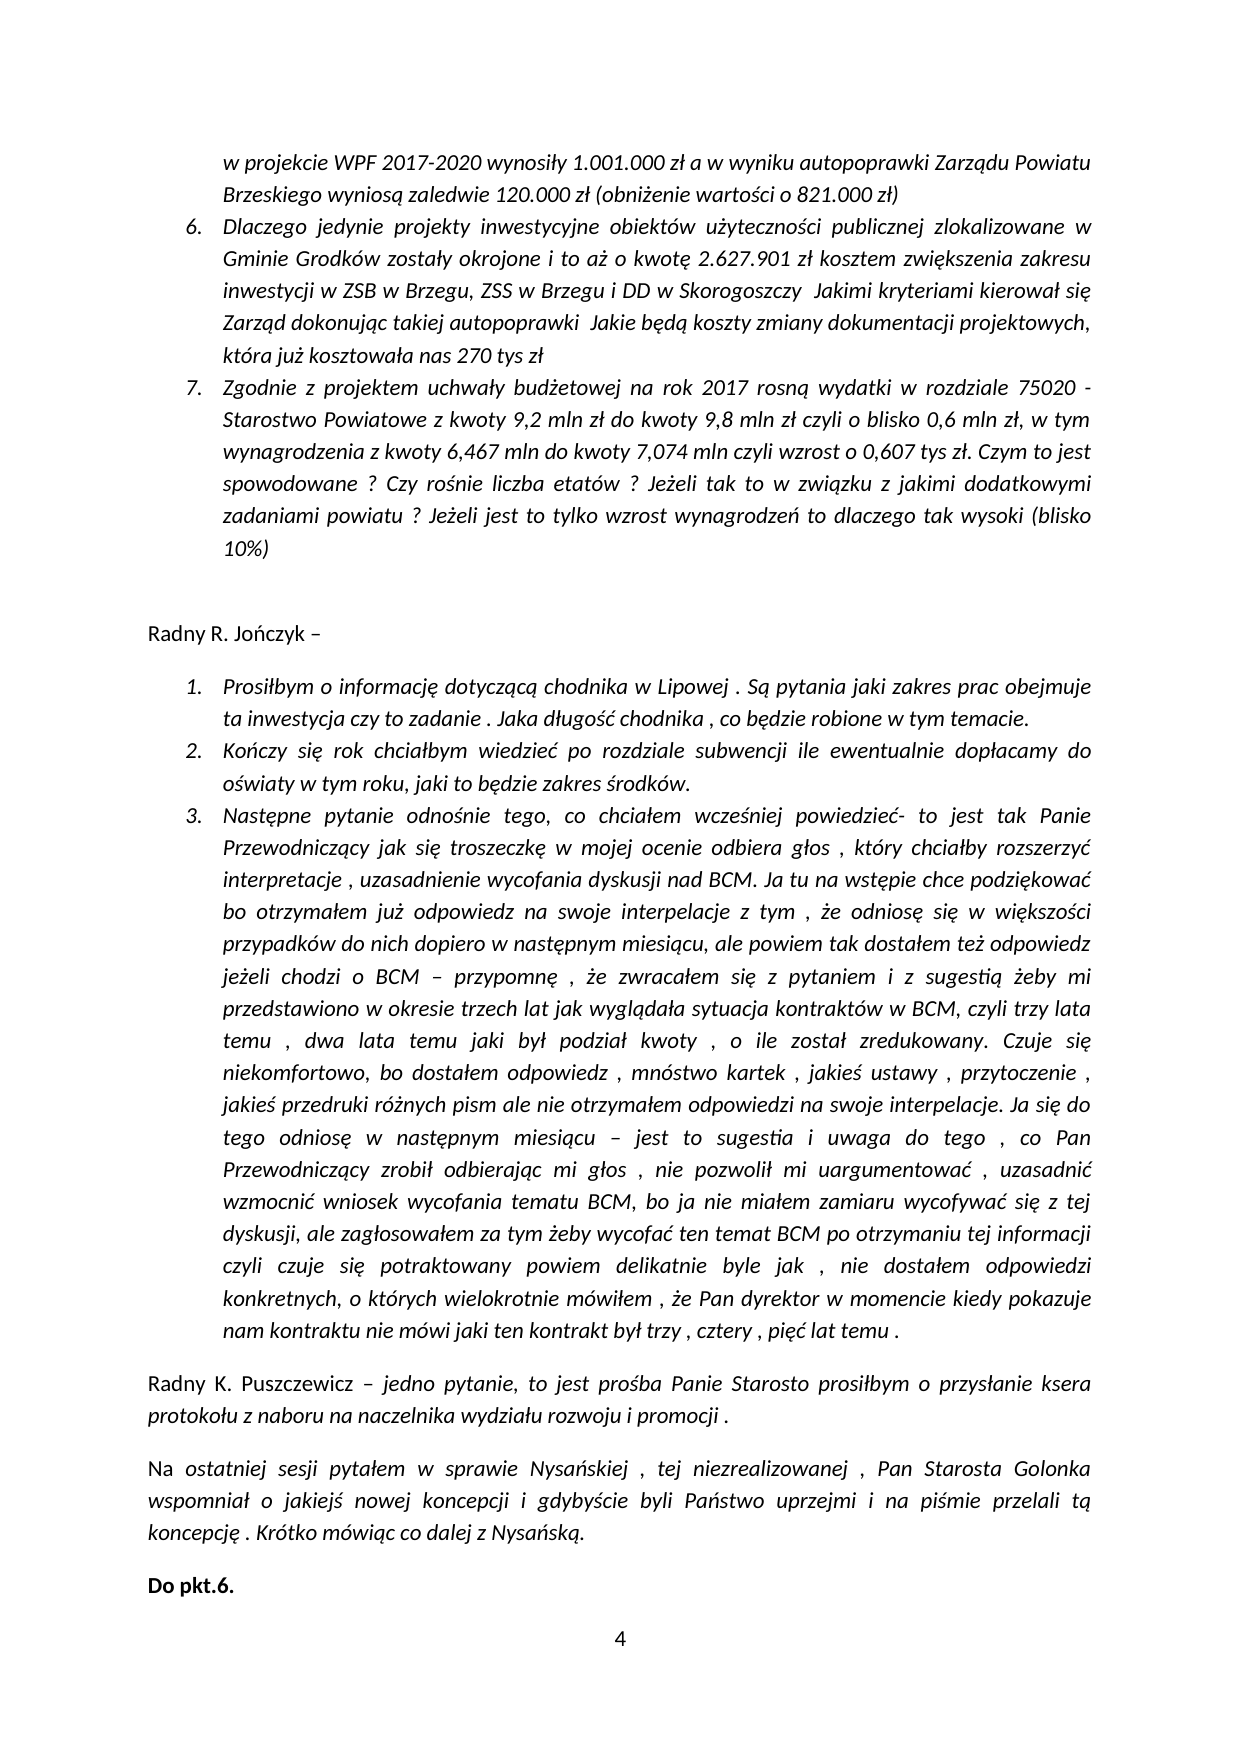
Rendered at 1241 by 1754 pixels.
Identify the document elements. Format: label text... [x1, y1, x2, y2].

list Kończy się rok chciałbym wiedzieć po rozdziale subwencji ile ewentualnie dopłacamy do oświaty w tym roku, jaki to będzie zakres środków. [185, 736, 1093, 797]
text Do pkt.6. [148, 1571, 1093, 1599]
list Prosiłbym o informację dotyczącą chodnika w Lipowej . Są pytania jaki zakres prac obejmuje ta inwestycja czy to zadanie . Jaka długość chodnika , co będzie robione w tym temacie. [185, 672, 1093, 732]
list Zgodnie z projektem uchwały budżetowej na rok 2017 rosną wydatki w rozdziale 75020 - Starostwo Powiatowe z kwoty 9,2 mln zł do kwoty 9,8 mln zł czyli o blisko 0,6 mln zł, w tym wynagrodzenia z kwoty 6,467 mln do kwoty 7,074 mln czyli wzrost o 0,607 tys zł. Czym to jest spowodowane ? Czy rośnie liczba etatów ? Jeżeli tak to w związku z jakimi dodatkowymi zadaniami powiatu ? Jeżeli jest to tylko wzrost wynagrodzeń to dlaczego tak wysoki (blisko 10%) [185, 373, 1093, 562]
list Dlaczego jedynie projekty inwestycyjne obiektów użyteczności publicznej zlokalizowane w Gminie Grodków zostały okrojone i to aż o kwotę 2.627.901 zł kosztem zwiększenia zakresu inwestycji w ZSB w Brzegu, ZSS w Brzegu i DD w Skorogoszczy Jakimi kryteriami kierował się Zarząd dokonując takiej autopoprawki Jakie będą koszty zmiany dokumentacji projektowych, która już kosztowała nas 270 tys zł [185, 212, 1093, 369]
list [185, 148, 1093, 208]
text Radny R. Jończyk – [148, 619, 1093, 647]
text Na ostatniej sesji pytałem w sprawie Nysańskiej , tej niezrealizowanej , Pan Starosta Golonka wspomniał o jakiejś nowej koncepcji i gdybyście byli Państwo uprzejmi i na piśmie przelali tą koncepcję . Krótko mówiąc co dalej z Nysańską. [148, 1454, 1093, 1546]
list Następne pytanie odnośnie tego, co chciałem wcześniej powiedzieć- to jest tak Panie Przewodniczący jak się troszeczkę w mojej ocenie odbiera głos , który chciałby rozszerzyć interpretacje , uzasadnienie wycofania dyskusji nad BCM. Ja tu na wstępie chce podziękować bo otrzymałem już odpowiedz na swoje interpelacje z tym , że odniosę się w większości przypadków do nich dopiero w następnym miesiącu, ale powiem tak dostałem też odpowiedz jeżeli chodzi o BCM – przypomnę , że zwracałem się z pytaniem i z sugestią żeby mi przedstawiono w okresie trzech lat jak wyglądała sytuacja kontraktów w BCM, czyli trzy lata temu , dwa lata temu jaki był podział kwoty , o ile został zredukowany. Czuje się niekomfortowo, bo dostałem odpowiedz , mnóstwo kartek , jakieś ustawy , przytoczenie , jakieś przedruki różnych pism ale nie otrzymałem odpowiedzi na swoje interpelacje. Ja się do tego odniosę w następnym miesiącu – jest to sugestia i uwaga do tego , co Pan Przewodniczący zrobił odbierając mi głos , nie pozwolił mi uargumentować , uzasadnić wzmocnić wniosek wycofania tematu BCM, bo ja nie miałem zamiaru wycofywać się z tej dyskusji, ale zagłosowałem za tym żeby wycofać ten temat BCM po otrzymaniu tej informacji czyli czuje się potraktowany powiem delikatnie byle jak , nie dostałem odpowiedzi konkretnych, o których wielokrotnie mówiłem , że Pan dyrektor w momencie kiedy pokazuje nam kontraktu nie mówi jaki ten kontrakt był trzy , cztery , pięć lat temu . [185, 801, 1093, 1344]
text Radny K. Puszczewicz – jedno pytanie, to jest prośba Panie Starosto prosiłbym o przysłanie ksera protokołu z naboru na naczelnika wydziału rozwoju i promocji . [148, 1369, 1093, 1429]
